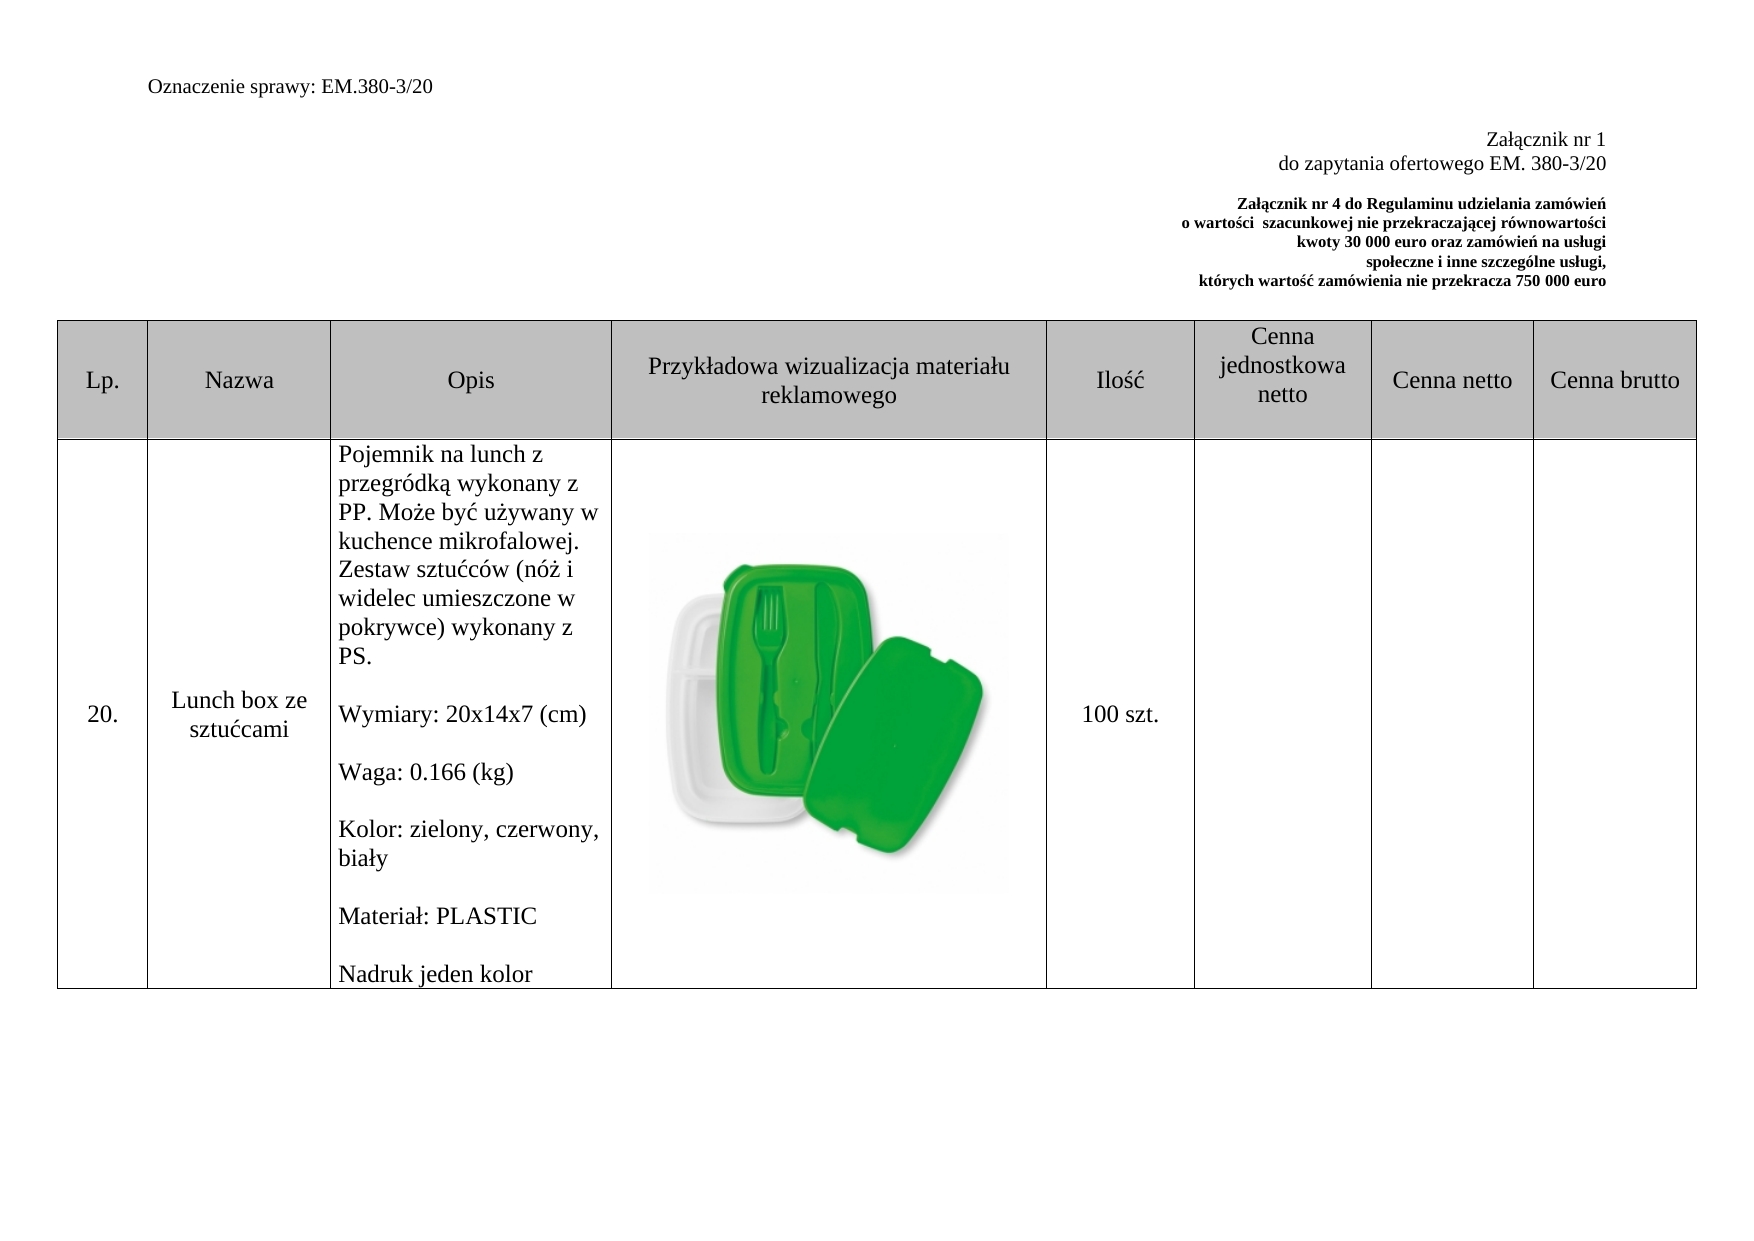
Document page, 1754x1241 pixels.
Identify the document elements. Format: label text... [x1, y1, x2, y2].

table_cell 20. [58, 440, 147, 988]
table_cell 100 szt. [1047, 440, 1194, 988]
table_cell [1534, 440, 1696, 988]
table_header Nazwa [148, 321, 330, 438]
table_header Lp. [58, 321, 147, 438]
table_header Cenna jednostkowa netto [1195, 321, 1371, 438]
table_cell [1195, 440, 1371, 988]
table_cell Lunch box ze sztućcami [148, 440, 330, 988]
table_cell [612, 440, 1046, 988]
table_header Cenna netto [1372, 321, 1533, 438]
table_header Cenna brutto [1534, 321, 1696, 438]
table_cell Pojemnik na lunch z przegródką wykonany z PP. Może być używany w kuchence mikrofalowej. Zestaw sztućców (nóż i widelec umieszczone w pokrywce) wykonany z PS. Wymiary: 20x14x7 (cm) Waga: 0.166 (kg) Kolor: zielony, czerwony, biały Materiał: PLASTIC Nadruk jeden kolor [331, 440, 611, 988]
picture [648, 533, 1010, 894]
table_cell [1372, 440, 1533, 988]
table_header Opis [331, 321, 611, 438]
table_header Ilość [1047, 321, 1194, 438]
table_header Przykładowa wizualizacja materiału reklamowego [612, 321, 1046, 438]
